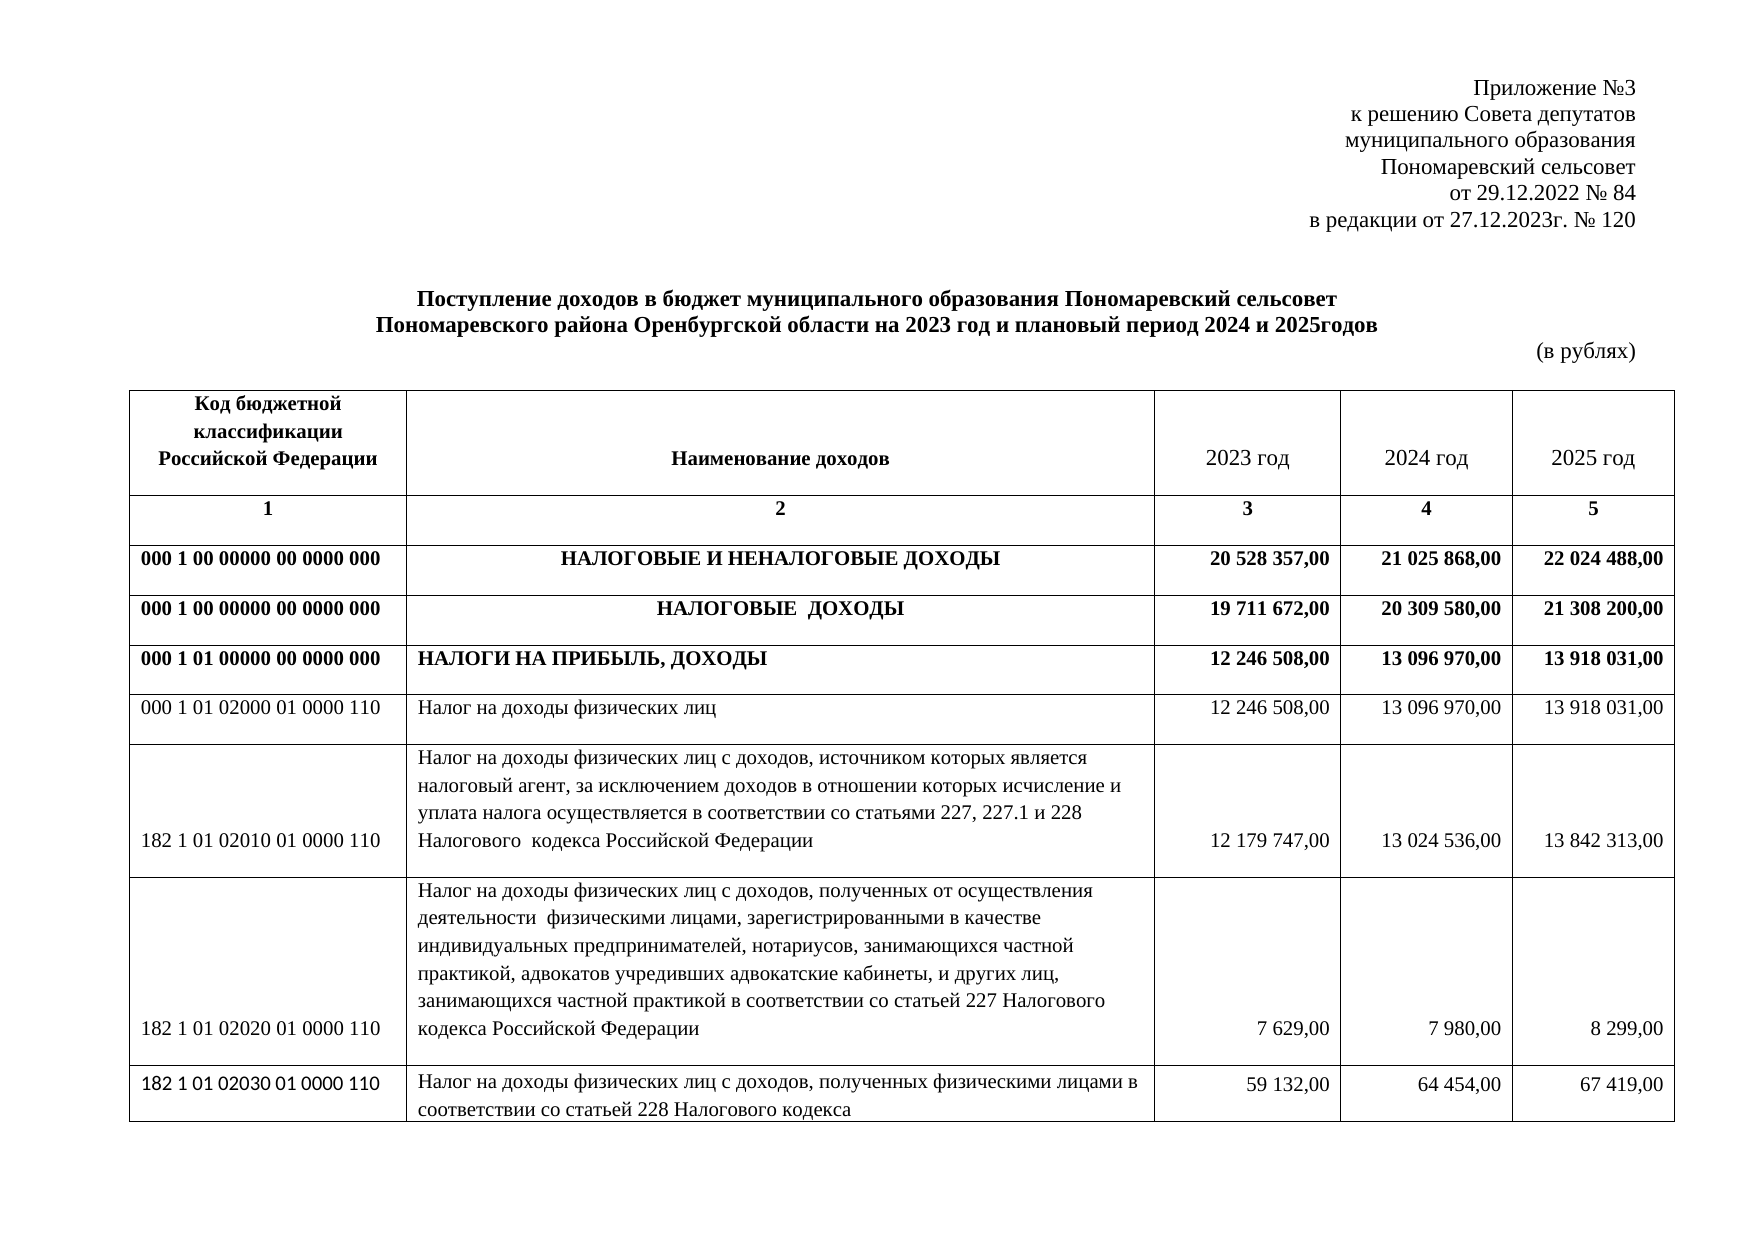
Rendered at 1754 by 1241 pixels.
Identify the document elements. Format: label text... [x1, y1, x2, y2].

table_header 2025 год [1513, 391, 1674, 495]
table_cell 13 096 970,00 [1341, 646, 1512, 694]
table_header 2024 год [1341, 391, 1512, 495]
table_cell 182 1 01 02020 01 0000 110 [130, 878, 406, 1064]
table_cell 13 918 031,00 [1513, 695, 1674, 744]
table_cell 8 299,00 [1513, 878, 1674, 1064]
table_cell 21 025 868,00 [1341, 546, 1512, 595]
table_header Код бюджетной классификации Российской Федерации [130, 391, 406, 495]
table_cell 7 629,00 [1155, 878, 1340, 1064]
table_cell 182 1 01 02030 01 0000 110 [130, 1066, 406, 1121]
table_cell 13 096 970,00 [1341, 695, 1512, 744]
text от 29.12.2022 № 84 [118, 179, 1636, 206]
table_header 2023 год [1155, 391, 1340, 495]
text Приложение №3 [118, 74, 1636, 100]
table_cell 3 [1155, 496, 1340, 545]
table_cell 21 308 200,00 [1513, 596, 1674, 644]
table_cell НАЛОГОВЫЕ И НЕНАЛОГОВЫЕ ДОХОДЫ [407, 546, 1154, 595]
table_cell 000 1 00 00000 00 0000 000 [130, 546, 406, 595]
table_cell Налог на доходы физических лиц с доходов, полученных от осуществления деятельности физическими лицами, зарегистрированными в качестве индивидуальных предпринимателей, нотариусов, занимающихся частной практикой, адвокатов учредивших адвокатские кабинеты, и других лиц, занимающихся частной практикой в соответствии со статьей 227 Налогового кодекса Российской Федерации [407, 878, 1154, 1064]
table_cell Налог на доходы физических лиц с доходов, источником которых является налоговый агент, за исключением доходов в отношении которых исчисление и уплата налога осуществляется в соответствии со статьями 227, 227.1 и 228 Налогового кодекса Российской Федерации [407, 745, 1154, 877]
table_cell 12 246 508,00 [1155, 695, 1340, 744]
table_cell 7 980,00 [1341, 878, 1512, 1064]
text муниципального образования [118, 127, 1636, 153]
text (в рублях) [118, 337, 1636, 364]
table_cell Налог на доходы физических лиц [407, 695, 1154, 744]
table_cell НАЛОГОВЫЕ ДОХОДЫ [407, 596, 1154, 644]
table_cell 67 419,00 [1513, 1066, 1674, 1121]
table_cell 4 [1341, 496, 1512, 545]
table_cell 20 309 580,00 [1341, 596, 1512, 644]
table_cell 12 179 747,00 [1155, 745, 1340, 877]
table_cell 5 [1513, 496, 1674, 545]
table_cell 13 918 031,00 [1513, 646, 1674, 694]
text Поступление доходов в бюджет муниципального образования Пономаревский сельсовет [118, 285, 1636, 311]
table_cell Налог на доходы физических лиц с доходов, полученных физическими лицами в соответствии со статьей 228 Налогового кодекса [407, 1066, 1154, 1121]
table_cell 000 1 01 00000 00 0000 000 [130, 646, 406, 694]
table_cell 1 [130, 496, 406, 545]
text к решению Совета депутатов [118, 100, 1636, 127]
table_cell 59 132,00 [1155, 1066, 1340, 1121]
table_cell 2 [407, 496, 1154, 545]
table_cell НАЛОГИ НА ПРИБЫЛЬ, ДОХОДЫ [407, 646, 1154, 694]
text в редакции от 27.12.2023г. № 120 [118, 206, 1636, 232]
table_cell 13 024 536,00 [1341, 745, 1512, 877]
table_cell 13 842 313,00 [1513, 745, 1674, 877]
text Пономаревский сельсовет [118, 153, 1636, 179]
table_cell 000 1 00 00000 00 0000 000 [130, 596, 406, 644]
table_cell 20 528 357,00 [1155, 546, 1340, 595]
table_cell 19 711 672,00 [1155, 596, 1340, 644]
text Пономаревского района Оренбургской области на 2023 год и плановый период 2024 и 2025годов [118, 311, 1636, 337]
table_cell 12 246 508,00 [1155, 646, 1340, 694]
table_cell 64 454,00 [1341, 1066, 1512, 1121]
table_cell 000 1 01 02000 01 0000 110 [130, 695, 406, 744]
table_cell 182 1 01 02010 01 0000 110 [130, 745, 406, 877]
table_header Наименование доходов [407, 391, 1154, 495]
table_cell 22 024 488,00 [1513, 546, 1674, 595]
